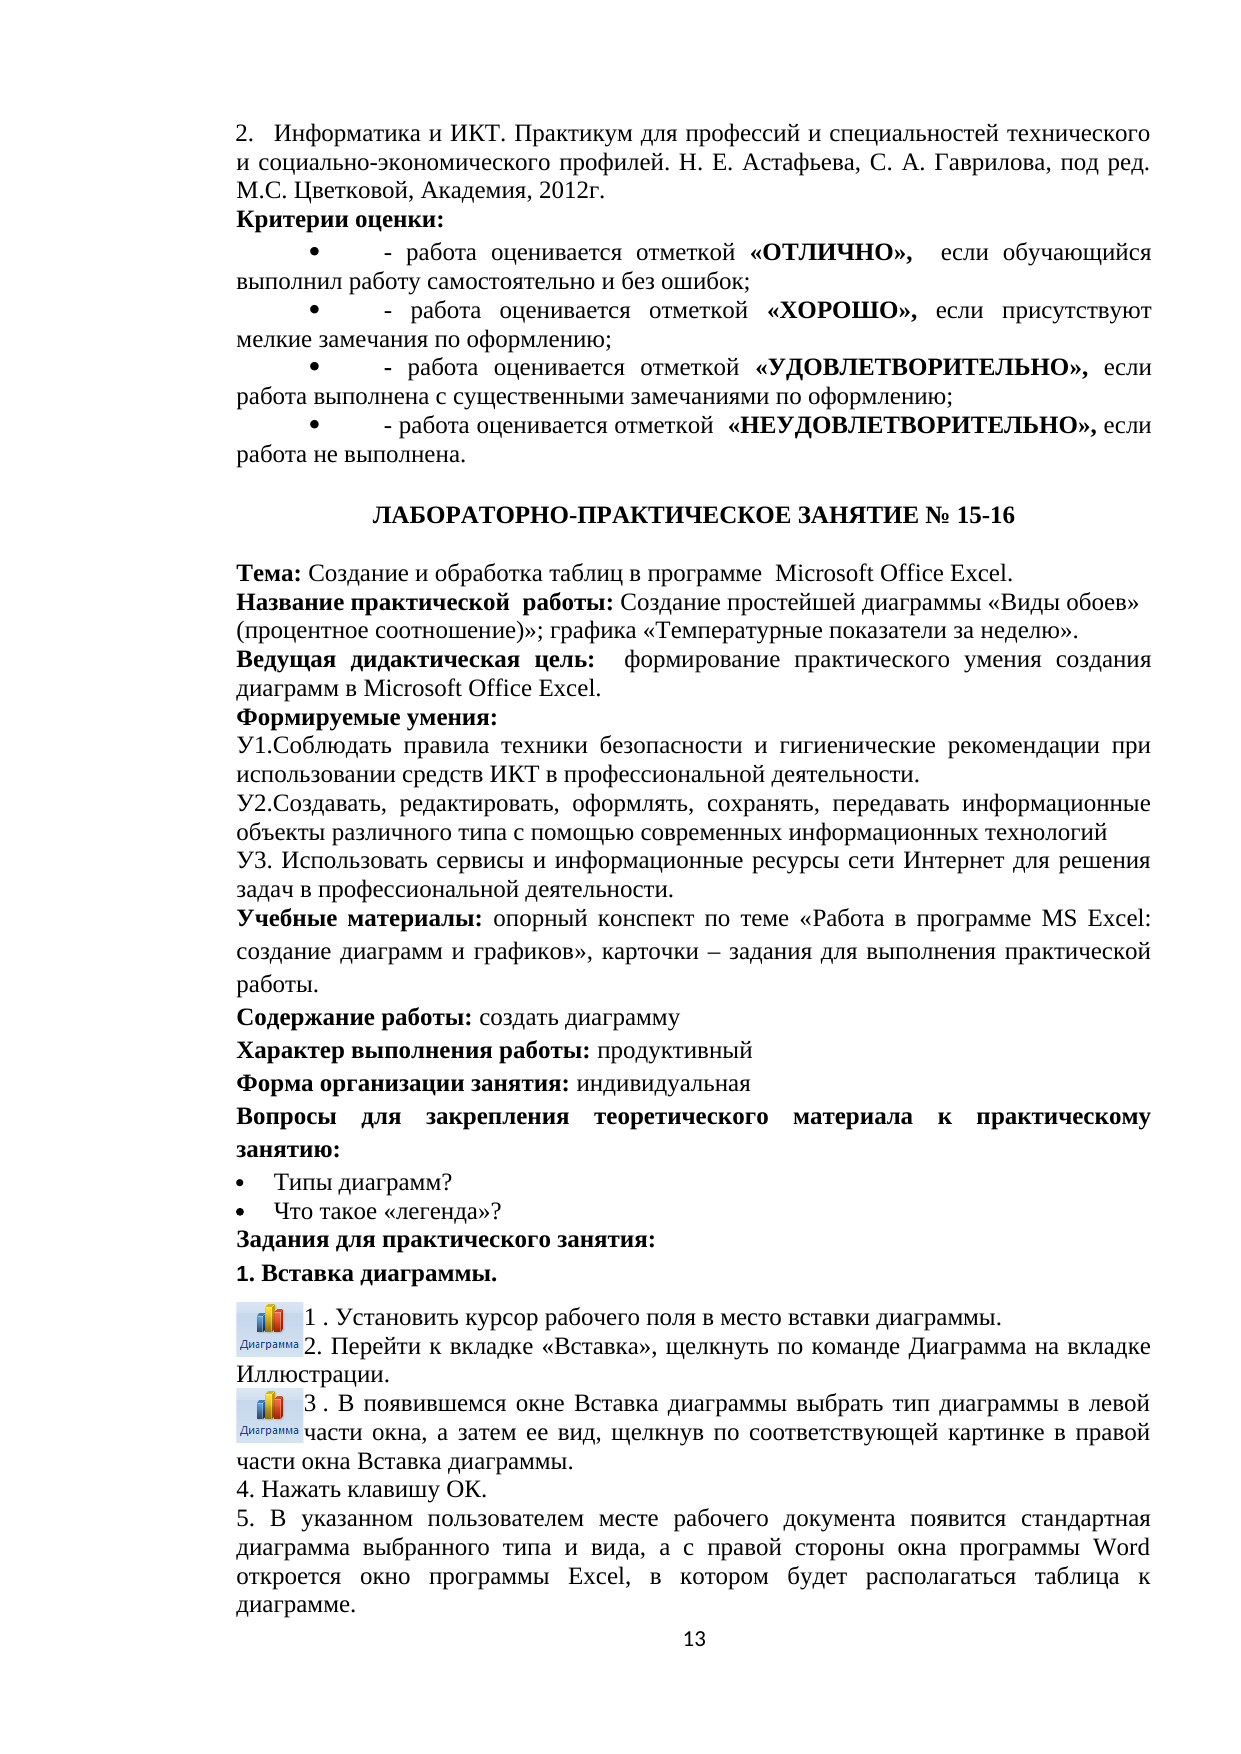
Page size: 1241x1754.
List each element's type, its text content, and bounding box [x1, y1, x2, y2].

text 4. Нажать клавишу ОК. [236, 1474, 1152, 1503]
text Вопросы для закрепления теоретического материала к практическому занятию: [236, 1101, 1152, 1163]
text 5. В указанном пользователем месте рабочего документа появится стандартная диаграмма выбранного типа и вида, а с правой стороны окна программы Word откроется окно программы Excel, в котором будет располагаться таблица к диаграмме. [236, 1503, 1152, 1618]
picture [236, 1302, 304, 1357]
text У1.Соблюдать правила техники безопасности и гигиенические рекомендации при использовании средств ИКТ в профессиональной деятельности. [236, 730, 1152, 788]
text Форма организации занятия: индивидуальная [236, 1068, 1152, 1097]
text Формируемые умения: [236, 702, 1152, 730]
text Тема: Создание и обработка таблиц в программе Microsoft Office Excel. [236, 558, 1152, 587]
text Содержание работы: создать диаграмму [236, 1002, 1152, 1031]
list - работа оценивается отметкой «УДОВЛЕТВОРИТЕЛЬНО», если работа выполнена с существенными замечаниями по оформлению; [236, 352, 1152, 410]
list - работа оценивается отметкой «ХОРОШО», если присутствуют мелкие замечания по оформлению; [236, 295, 1152, 352]
text У2.Создавать, редактировать, оформлять, сохранять, передавать информационные объекты различного типа с помощью современных информационных технологий [236, 788, 1152, 845]
list Типы диаграмм? [236, 1167, 1152, 1196]
text ЛАБОРАТОРНО-ПРАКТИЧЕСКОЕ ЗАНЯТИЕ № 15-16 [236, 500, 1152, 529]
text Характер выполнения работы: продуктивный [236, 1035, 1152, 1064]
text У3. Использовать сервисы и информационные ресурсы сети Интернет для решения задач в профессиональной деятельности. [236, 845, 1152, 903]
text Задания для практического занятия: [236, 1224, 1152, 1253]
text 2. Перейти к вкладке «Вставка», щелкнуть по команде Диаграмма на вкладке Иллюстрации. [236, 1331, 1152, 1388]
text 3 . В появившемся окне Вставка диаграммы выбрать тип диаграммы в левой части окна, а затем ее вид, щелкнув по соответствующей картинке в правой части окна Вставка диаграммы. [236, 1388, 1152, 1474]
list Что такое «легенда»? [236, 1196, 1152, 1224]
list - работа оценивается отметкой «ОТЛИЧНО», если обучающийся выполнил работу самостоятельно и без ошибок; [236, 237, 1152, 295]
list - работа оценивается отметкой «НЕУДОВЛЕТВОРИТЕЛЬНО», если работа не выполнена. [236, 410, 1152, 467]
list Информатика и ИКТ. Практикум для профессий и специальностей технического и социально-экономического профилей. Н. Е. Астафьева, С. А. Гаврилова, под ред. М.С. Цветковой, Академия, 2012г. [235, 118, 1152, 204]
text Название практической работы: Создание простейшей диаграммы «Виды обоев» (процентное соотношение)»; графика «Температурные показатели за неделю». [236, 587, 1152, 644]
text 1. Вставка диаграммы. [236, 1258, 1152, 1286]
text Ведущая дидактическая цель: формирование практического умения создания диаграмм в Microsoft Office Excel. [236, 644, 1152, 702]
text Учебные материалы: опорный конспект по теме «Работа в программе МS Excel: создание диаграмм и графиков», карточки – задания для выполнения практической работы. [236, 903, 1152, 998]
text 1 . Установить курсор рабочего поля в место вставки диаграммы. [304, 1302, 1152, 1331]
picture [236, 1388, 304, 1443]
text Критерии оценки: [236, 204, 1152, 233]
